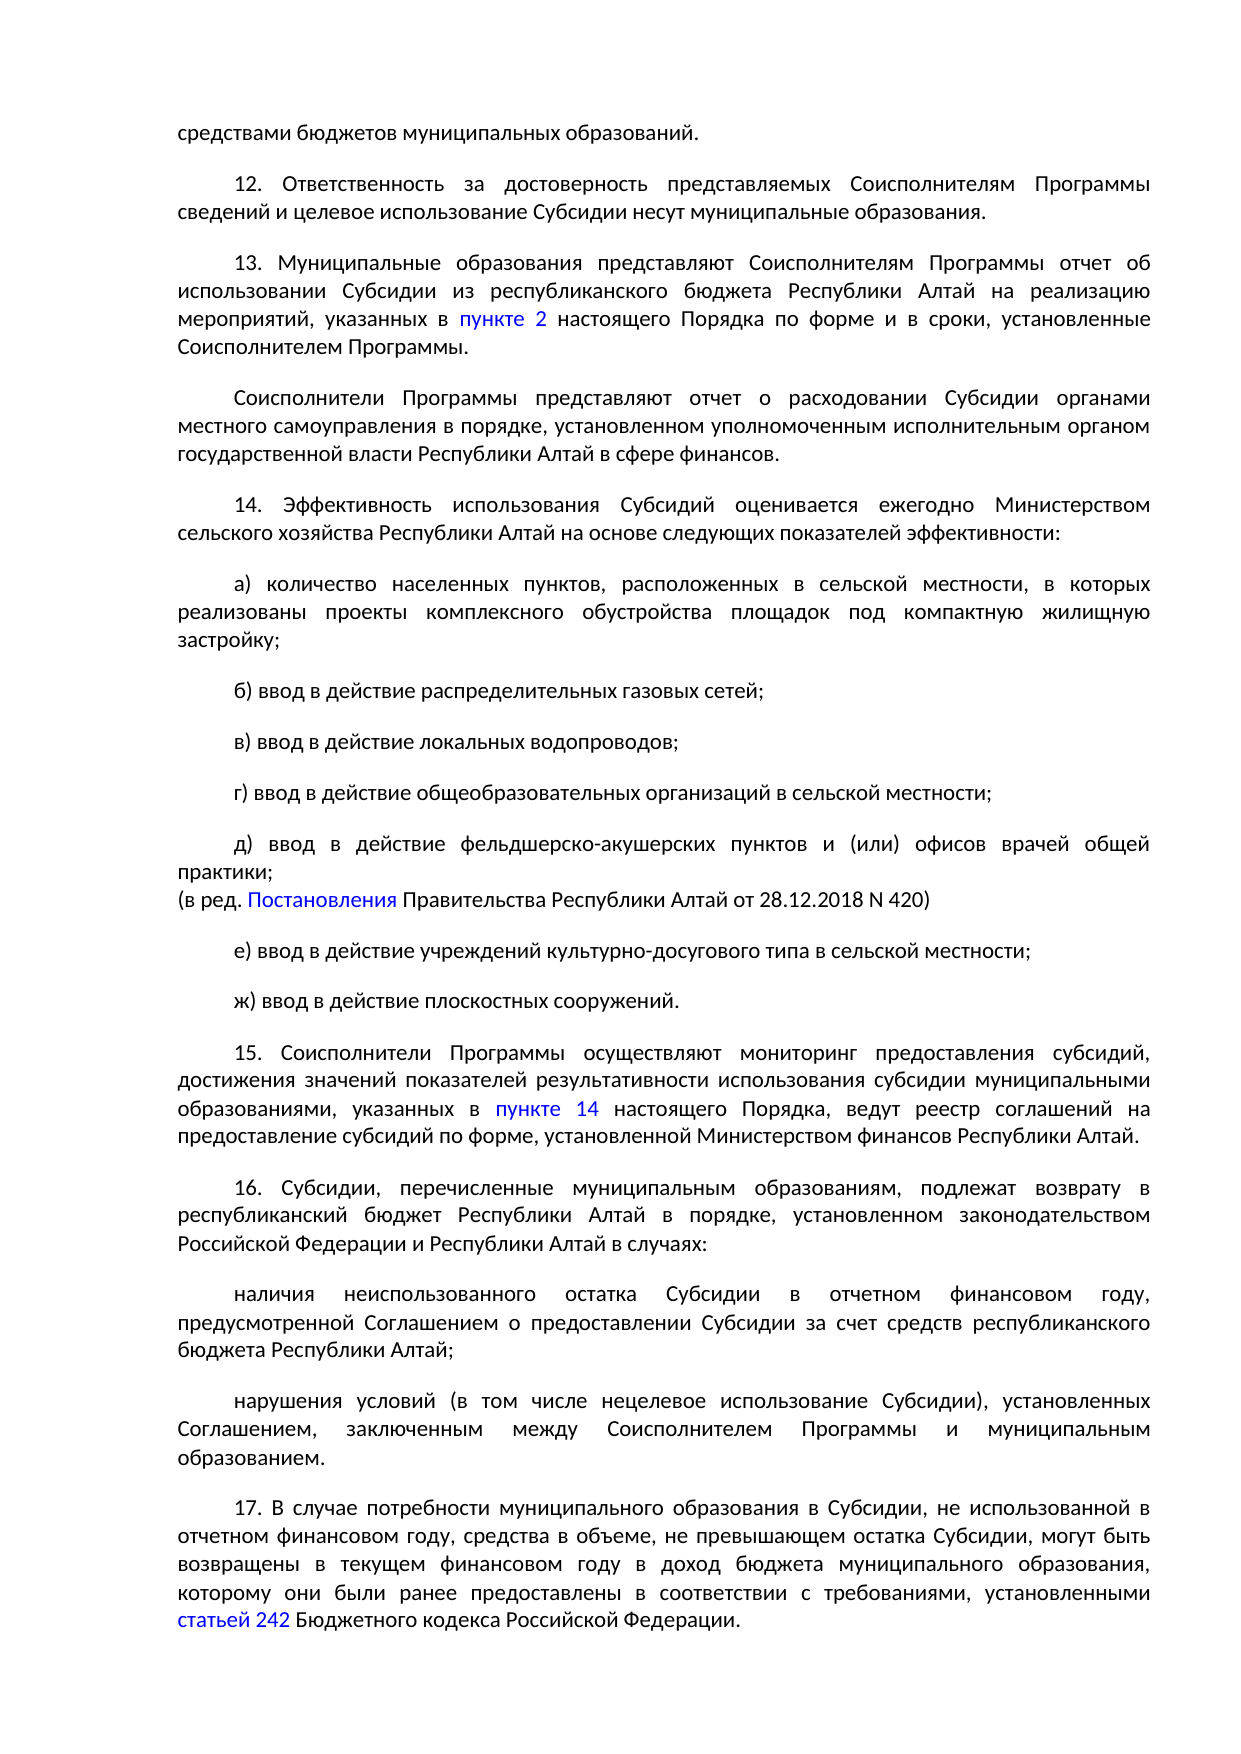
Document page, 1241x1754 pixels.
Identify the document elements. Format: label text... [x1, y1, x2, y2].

text в) ввод в действие локальных водопроводов; [177, 727, 1152, 755]
text (в ред. Постановления Правительства Республики Алтай от 28.12.2018 N 420) [177, 885, 1152, 913]
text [177, 118, 1152, 146]
text наличия неиспользованного остатка Субсидии в отчетном финансовом году, предусмотренной Соглашением о предоставлении Субсидии за счет средств республиканского бюджета Республики Алтай; [177, 1279, 1152, 1364]
text 13. Муниципальные образования представляют Соисполнителям Программы отчет об использовании Субсидии из республиканского бюджета Республики Алтай на реализацию мероприятий, указанных в пункте 2 настоящего Порядка по форме и в сроки, установленные Соисполнителем Программы. [177, 248, 1152, 360]
text 12. Ответственность за достоверность представляемых Соисполнителям Программы сведений и целевое использование Субсидии несут муниципальные образования. [177, 169, 1152, 225]
text Соисполнители Программы представляют отчет о расходовании Субсидии органами местного самоуправления в порядке, установленном уполномоченным исполнительным органом государственной власти Республики Алтай в сфере финансов. [177, 383, 1152, 467]
text б) ввод в действие распределительных газовых сетей; [177, 676, 1152, 704]
text нарушения условий (в том числе нецелевое использование Субсидии), установленных Соглашением, заключенным между Соисполнителем Программы и муниципальным образованием. [177, 1387, 1152, 1471]
text 14. Эффективность использования Субсидий оценивается ежегодно Министерством сельского хозяйства Республики Алтай на основе следующих показателей эффективности: [177, 490, 1152, 546]
text 17. В случае потребности муниципального образования в Субсидии, не использованной в отчетном финансовом году, средства в объеме, не превышающем остатка Субсидии, могут быть возвращены в текущем финансовом году в доход бюджета муниципального образования, которому они были ранее предоставлены в соответствии с требованиями, установленными статьей 242 Бюджетного кодекса Российской Федерации. [177, 1493, 1152, 1634]
text д) ввод в действие фельдшерско-акушерских пунктов и (или) офисов врачей общей практики; [177, 829, 1152, 885]
text а) количество населенных пунктов, расположенных в сельской местности, в которых реализованы проекты комплексного обустройства площадок под компактную жилищную застройку; [177, 569, 1152, 653]
text 15. Соисполнители Программы осуществляют мониторинг предоставления субсидий, достижения значений показателей результативности использования субсидии муниципальными образованиями, указанных в пункте 14 настоящего Порядка, ведут реестр соглашений на предоставление субсидий по форме, установленной Министерством финансов Республики Алтай. [177, 1038, 1152, 1150]
text г) ввод в действие общеобразовательных организаций в сельской местности; [177, 778, 1152, 806]
text 16. Субсидии, перечисленные муниципальным образованиям, подлежат возврату в республиканский бюджет Республики Алтай в порядке, установленном законодательством Российской Федерации и Республики Алтай в случаях: [177, 1173, 1152, 1257]
text е) ввод в действие учреждений культурно-досугового типа в сельской местности; [177, 936, 1152, 964]
text ж) ввод в действие плоскостных сооружений. [177, 987, 1152, 1015]
